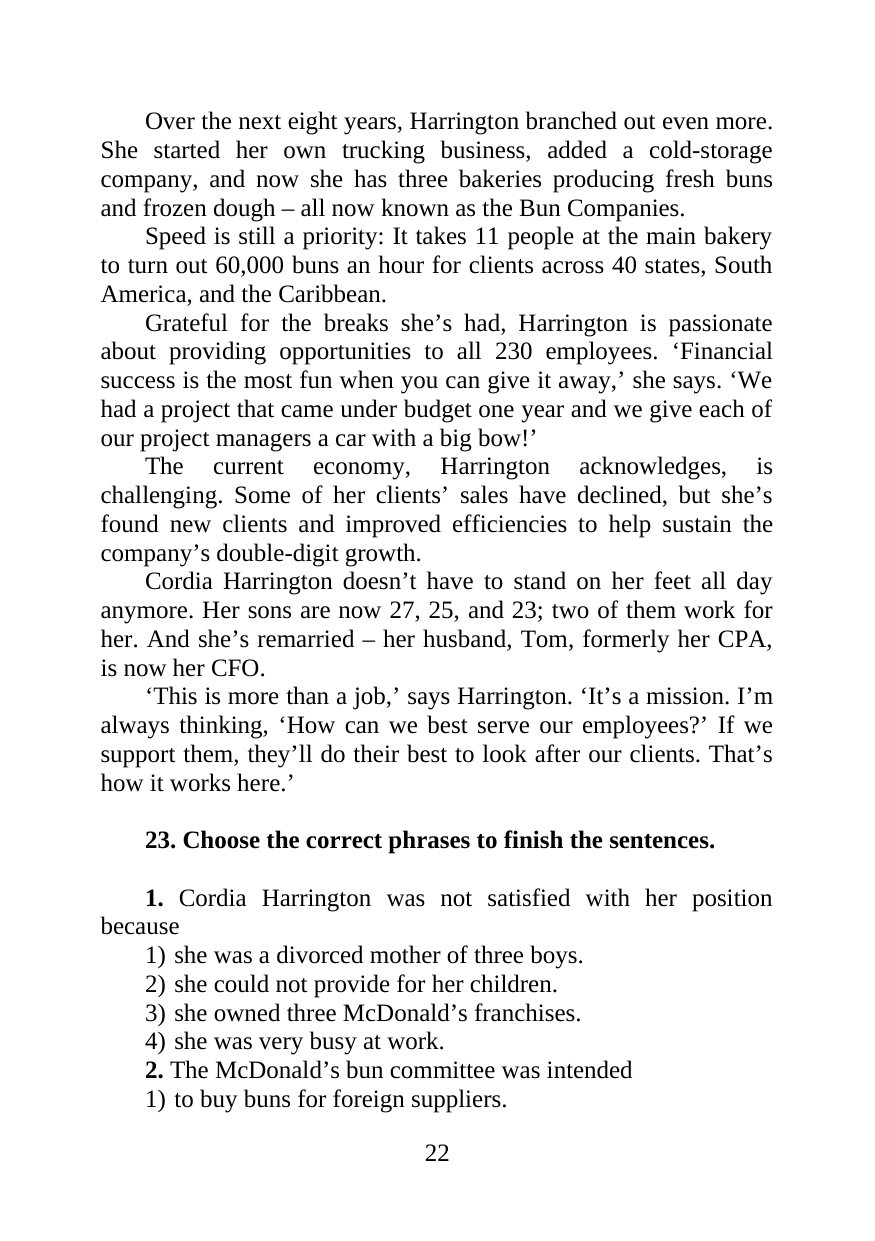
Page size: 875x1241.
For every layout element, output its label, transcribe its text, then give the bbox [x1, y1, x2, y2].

text ‘This is more than a job,’ says Harrington. ‘It’s a mission. I’m always thinking, ‘How can we best serve our employees?’ If we support them, they’ll do their best to look after our clients. That’s how it works here.’ [100, 681, 774, 796]
text 2) she could not provide for her children. [100, 969, 774, 998]
text 1. Cordia Harrington was not satisfied with her position because [100, 883, 774, 940]
text The current economy, Harrington acknowledges, is challenging. Some of her clients’ sales have declined, but she’s found new clients and improved efficiencies to help sustain the company’s double-digit growth. [100, 451, 774, 566]
text Speed is still a priority: It takes 11 people at the main bakery to turn out 60,000 buns an hour for clients across 40 states, South America, and the Caribbean. [100, 221, 774, 308]
text 3) she owned three McDonald’s franchises. [100, 998, 774, 1026]
list 23. Choose the correct phrases to finish the sentences. [100, 825, 774, 854]
text 2. The McDonald’s bun committee was intended [100, 1055, 774, 1084]
text 4) she was very busy at work. [100, 1026, 774, 1055]
text Cordia Harrington doesn’t have to stand on her feet all day anymore. Her sons are now 27, 25, and 23; two of them work for her. And she’s remarried – her husband, Tom, formerly her CPA, is now her CFO. [100, 566, 774, 681]
text Grateful for the breaks she’s had, Harrington is passionate about providing opportunities to all 230 employees. ‘Financial success is the most fun when you can give it away,’ she says. ‘We had a project that came under budget one year and we give each of our project managers a car with a big bow!’ [100, 308, 774, 451]
text 1) she was a divorced mother of three boys. [100, 940, 774, 969]
text Over the next eight years, Harrington branched out even more. She started her own trucking business, added a cold-storage company, and now she has three bakeries producing fresh buns and frozen dough – all now known as the Bun Companies. [100, 106, 774, 221]
text 1) to buy buns for foreign suppliers. [100, 1084, 774, 1113]
